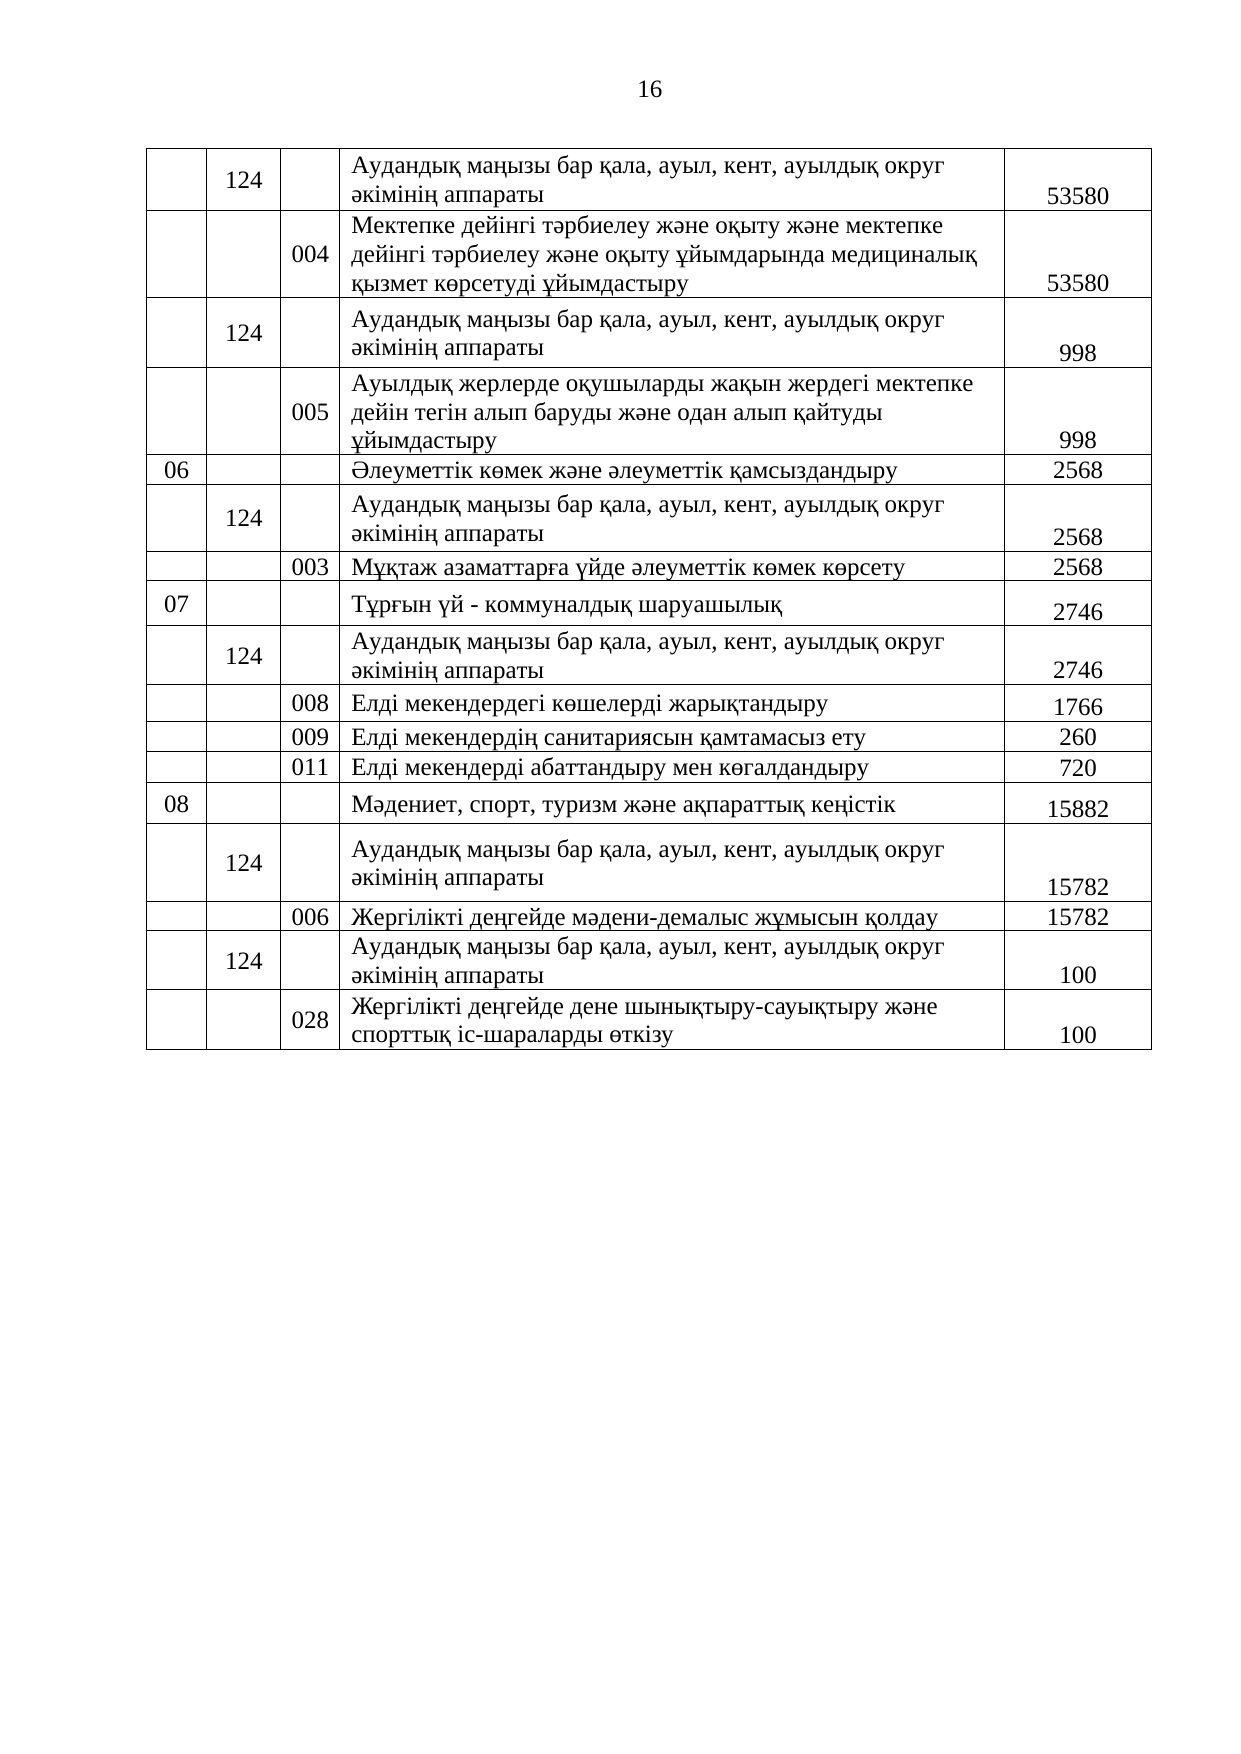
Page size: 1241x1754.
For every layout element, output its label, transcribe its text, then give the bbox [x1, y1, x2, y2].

table_cell [207, 211, 280, 297]
table_cell Аудандық маңызы бар қала, ауыл, кент, ауылдық округ әкімінің аппараты [340, 931, 1004, 989]
table_cell 009 [281, 722, 339, 751]
table_cell [281, 581, 339, 625]
table_cell 08 [147, 783, 206, 823]
table_cell 124 [207, 626, 280, 684]
table_cell [281, 931, 339, 989]
table_cell 2746 [1005, 626, 1151, 684]
table_cell [147, 685, 206, 721]
table_cell [147, 626, 206, 684]
table_cell [147, 824, 206, 901]
table_cell [207, 455, 280, 484]
table_cell [147, 902, 206, 930]
table_cell Аудандық маңызы бар қала, ауыл, кент, ауылдық округ әкімінің аппараты [340, 298, 1004, 367]
table_cell 124 [207, 824, 280, 901]
table_cell Мәдениет, спорт, туризм және ақпараттық кеңістiк [340, 783, 1004, 823]
table_cell Мұқтаж азаматтарға үйде әлеуметтік көмек көрсету [340, 552, 1004, 580]
table_cell 2568 [1005, 552, 1151, 580]
table_cell Елді мекендердегі көшелерді жарықтандыру [340, 685, 1004, 721]
table_cell [207, 368, 280, 454]
table_cell [207, 902, 280, 930]
table_cell [281, 298, 339, 367]
table_cell 15882 [1005, 783, 1151, 823]
table_cell [207, 783, 280, 823]
table_cell [147, 149, 206, 209]
table_cell [147, 990, 206, 1049]
table_cell 124 [207, 931, 280, 989]
table_cell 07 [147, 581, 206, 625]
table_cell [147, 368, 206, 454]
table_cell Тұрғын үй - коммуналдық шаруашылық [340, 581, 1004, 625]
table_cell 06 [147, 455, 206, 484]
table_cell 2568 [1005, 455, 1151, 484]
table_cell [281, 783, 339, 823]
table_cell 124 [207, 149, 280, 209]
table_cell Елді мекендерді абаттандыру мен көгалдандыру [340, 752, 1004, 782]
table_cell [207, 581, 280, 625]
table_cell 028 [281, 990, 339, 1049]
table_cell 004 [281, 211, 339, 297]
table_cell Аудандық маңызы бар қала, ауыл, кент, ауылдық округ әкімінің аппараты [340, 485, 1004, 551]
table_cell 53580 [1005, 211, 1151, 297]
table_cell [147, 552, 206, 580]
table_cell [147, 722, 206, 751]
table_cell [147, 752, 206, 782]
table_cell [147, 211, 206, 297]
table_cell 720 [1005, 752, 1151, 782]
table_cell [207, 722, 280, 751]
table_cell 260 [1005, 722, 1151, 751]
table_cell Жергілікті деңгейде дене шынықтыру-сауықтыру және спорттық іс-шараларды өткізу [340, 990, 1004, 1049]
table_cell 100 [1005, 931, 1151, 989]
table_cell [281, 455, 339, 484]
table_cell [147, 485, 206, 551]
table_cell 003 [281, 552, 339, 580]
table_cell [147, 931, 206, 989]
table_cell 011 [281, 752, 339, 782]
table_cell 15782 [1005, 902, 1151, 930]
table_cell 006 [281, 902, 339, 930]
table_cell [281, 485, 339, 551]
table_cell 005 [281, 368, 339, 454]
table_cell [147, 298, 206, 367]
table_cell Әлеуметтiк көмек және әлеуметтiк қамсыздандыру [340, 455, 1004, 484]
table_cell Мектепке дейінгі тәрбиелеу және оқыту және мектепке дейінгі тәрбиелеу және оқыту ұйымдарында медициналық қызмет көрсетуді ұйымдастыру [340, 211, 1004, 297]
table_cell 124 [207, 485, 280, 551]
table_cell 53580 [1005, 149, 1151, 209]
table_cell Жергілікті деңгейде мәдени-демалыс жұмысын қолдау [340, 902, 1004, 930]
table_cell [281, 626, 339, 684]
table_cell [281, 824, 339, 901]
table_cell 998 [1005, 298, 1151, 367]
table_cell 1766 [1005, 685, 1151, 721]
table_cell [207, 752, 280, 782]
table_cell Ауылдық жерлерде оқушыларды жақын жердегі мектепке дейін тегін алып баруды және одан алып қайтуды ұйымдастыру [340, 368, 1004, 454]
table_cell [207, 990, 280, 1049]
table_cell Елді мекендердің санитариясын қамтамасыз ету [340, 722, 1004, 751]
table_cell 008 [281, 685, 339, 721]
table_cell 124 [207, 298, 280, 367]
table_cell 998 [1005, 368, 1151, 454]
table_cell 2568 [1005, 485, 1151, 551]
table_cell Аудандық маңызы бар қала, ауыл, кент, ауылдық округ әкімінің аппараты [340, 824, 1004, 901]
table_cell Аудандық маңызы бар қала, ауыл, кент, ауылдық округ әкімінің аппараты [340, 626, 1004, 684]
table_cell [207, 552, 280, 580]
table_cell 100 [1005, 990, 1151, 1049]
table_cell [281, 149, 339, 209]
table_cell 2746 [1005, 581, 1151, 625]
table_cell [207, 685, 280, 721]
table_cell Аудандық маңызы бар қала, ауыл, кент, ауылдық округ әкімінің аппараты [340, 149, 1004, 209]
table_cell 15782 [1005, 824, 1151, 901]
